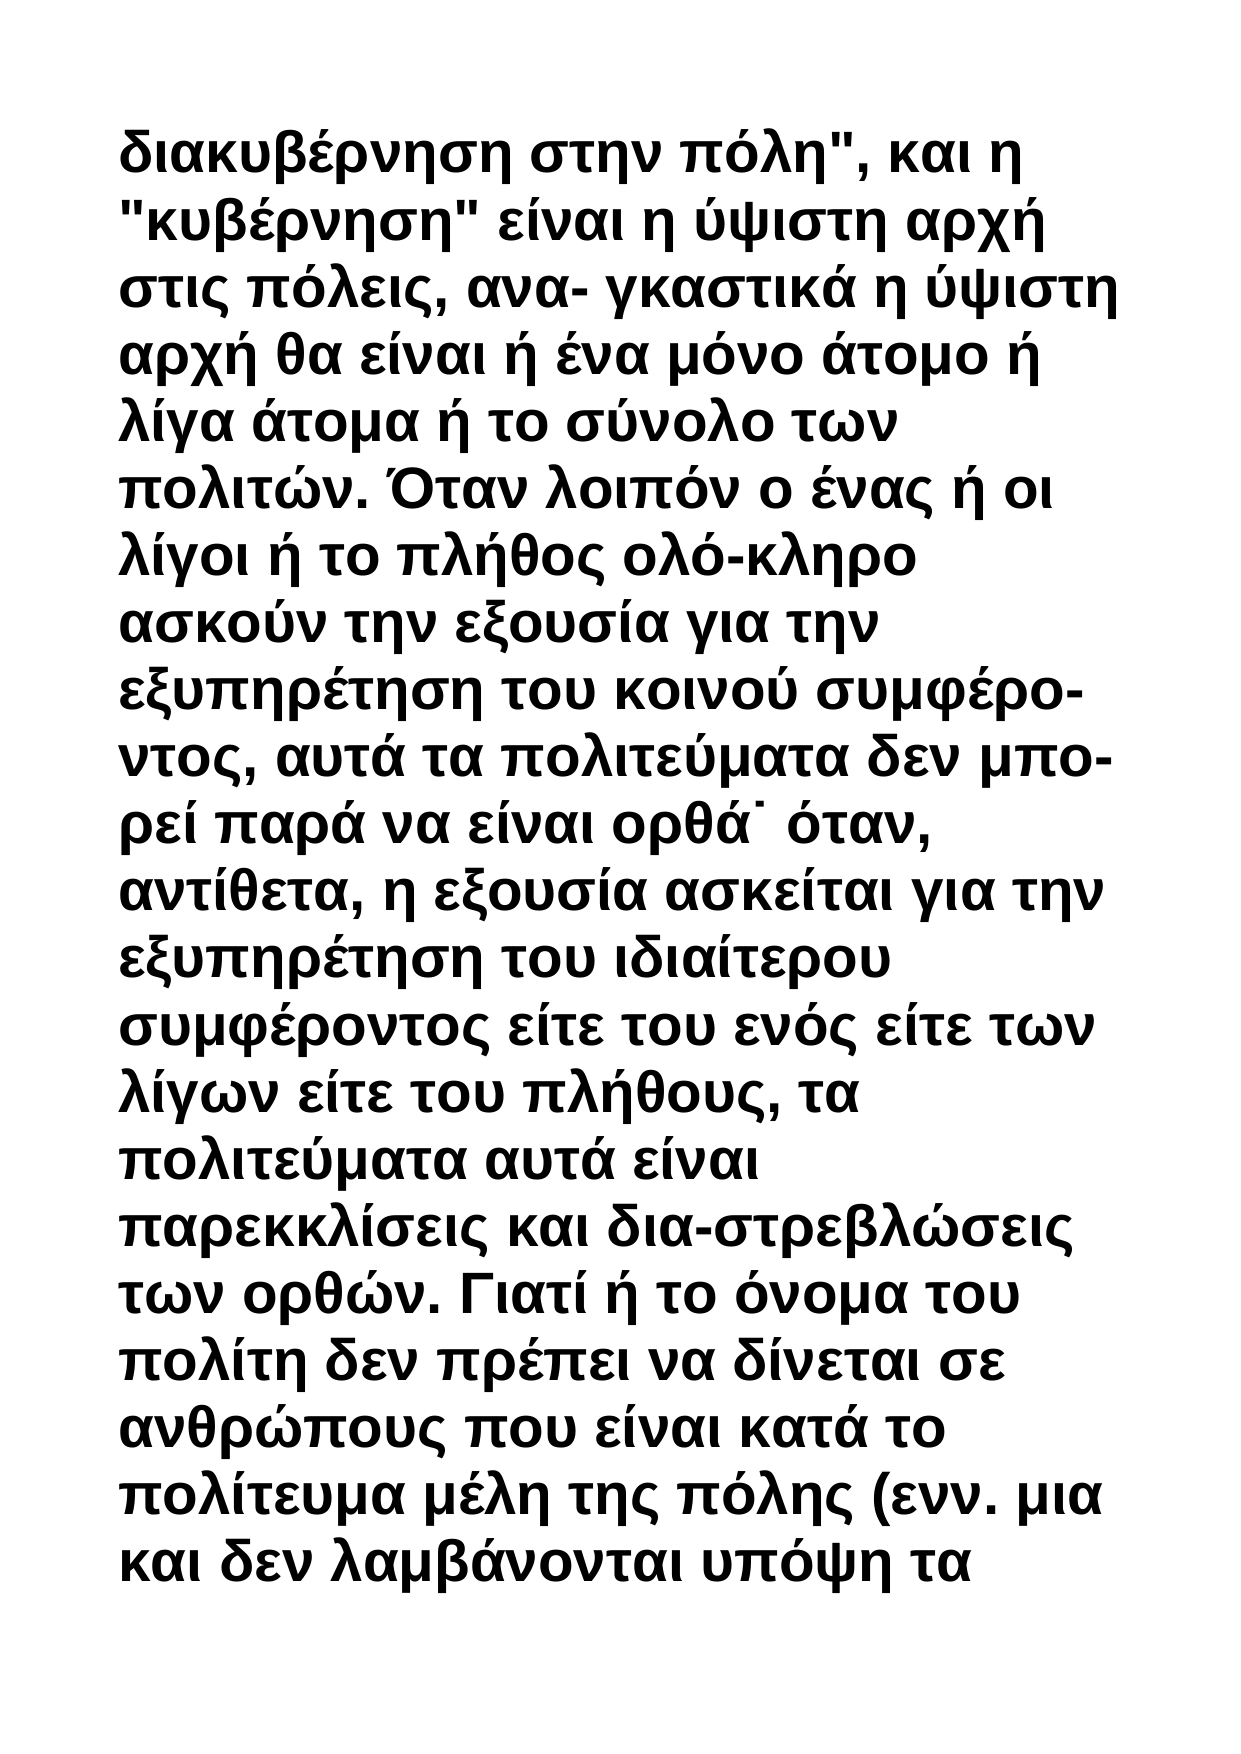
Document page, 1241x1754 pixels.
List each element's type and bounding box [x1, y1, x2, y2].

text [118, 118, 1122, 1594]
